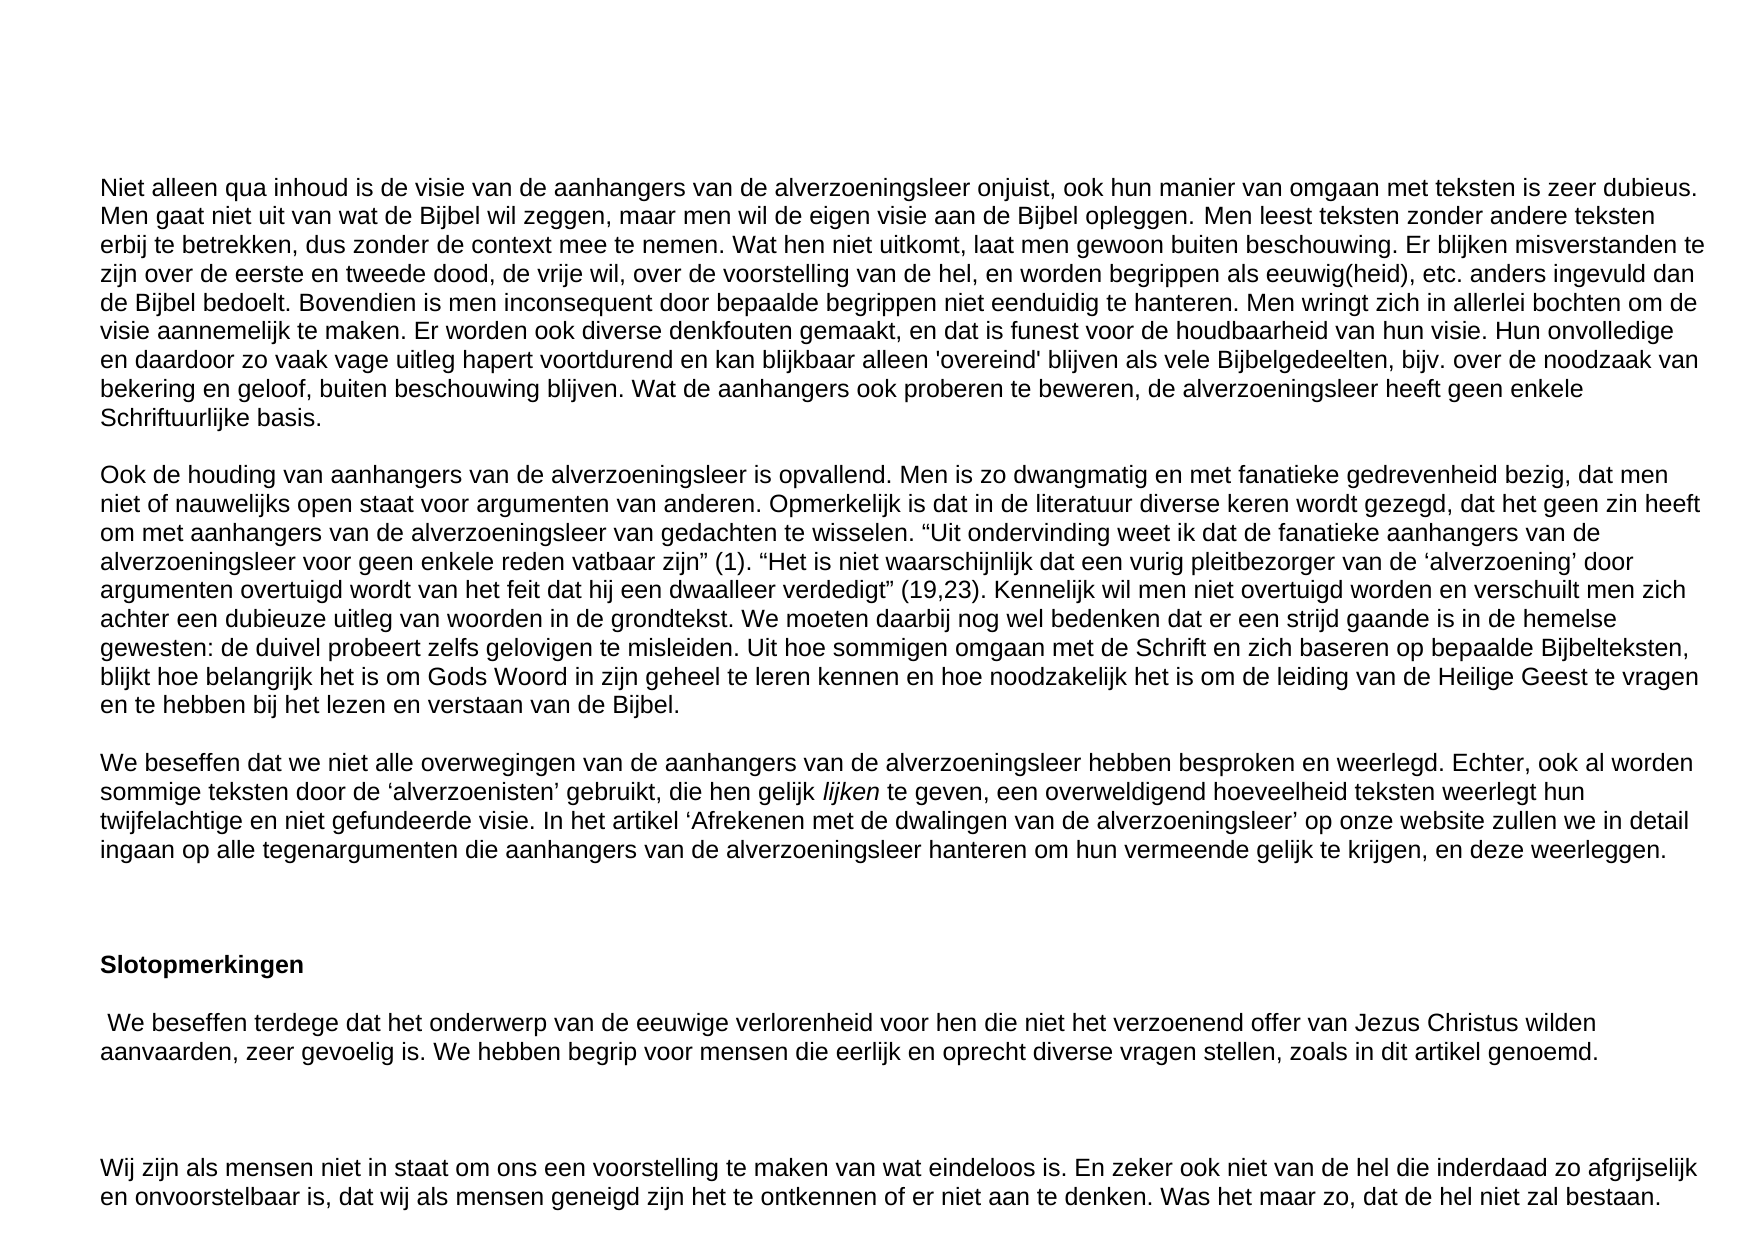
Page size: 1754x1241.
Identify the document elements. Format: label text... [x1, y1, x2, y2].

text We beseffen terdege dat het onderwerp van de eeuwige verlorenheid voor hen die niet het verzoenend offer van Jezus Christus wilden aanvaarden, zeer gevoelig is. We hebben begrip voor mensen die eerlijk en oprecht diverse vragen stellen, zoals in dit artikel genoemd. [100, 1008, 1708, 1066]
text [100, 1153, 1708, 1210]
text Ook de houding van aanhangers van de alverzoeningsleer is opvallend. Men is zo dwangmatig en met fanatieke gedrevenheid bezig, dat men niet of nauwelijks open staat voor argumenten van anderen. Opmerkelijk is dat in de literatuur diverse keren wordt gezegd, dat het geen zin heeft om met aanhangers van de alverzoeningsleer van gedachten te wisselen. “Uit ondervinding weet ik dat de fanatieke aanhangers van de alverzoeningsleer voor geen enkele reden vatbaar zijn” (1). “Het is niet waarschijnlijk dat een vurig pleitbezorger van de ‘alverzoening’ door argumenten overtuigd wordt van het feit dat hij een dwaalleer verdedigt” (19,23). Kennelijk wil men niet overtuigd worden en verschuilt men zich achter een dubieuze uitleg van woorden in de grondtekst. We moeten daarbij nog wel bedenken dat er een strijd gaande is in de hemelse gewesten: de duivel probeert zelfs gelovigen te misleiden. Uit hoe sommigen omgaan met de Schrift en zich baseren op bepaalde Bijbelteksten, blijkt hoe belangrijk het is om Gods Woord in zijn geheel te leren kennen en hoe noodzakelijk het is om de leiding van de Heilige Geest te vragen en te hebben bij het lezen en verstaan van de Bijbel. [100, 460, 1708, 719]
text Niet alleen qua inhoud is de visie van de aanhangers van de alverzoeningsleer onjuist, ook hun manier van omgaan met teksten is zeer dubieus. Men gaat niet uit van wat de Bijbel wil zeggen, maar men wil de eigen visie aan de Bijbel opleggen. Men leest teksten zonder andere teksten erbij te betrekken, dus zonder de context mee te nemen. Wat hen niet uitkomt, laat men gewoon buiten beschouwing. Er blijken misverstanden te zijn over de eerste en tweede dood, de vrije wil, over de voorstelling van de hel, en worden begrippen als eeuwig(heid), etc. anders ingevuld dan de Bijbel bedoelt. Bovendien is men inconsequent door bepaalde begrippen niet eenduidig te hanteren. Men wringt zich in allerlei bochten om de visie aannemelijk te maken. Er worden ook diverse denkfouten gemaakt, en dat is funest voor de houdbaarheid van hun visie. Hun onvolledige en daardoor zo vaak vage uitleg hapert voortdurend en kan blijkbaar alleen 'overeind' blijven als vele Bijbelgedeelten, bijv. over de noodzaak van bekering en geloof, buiten beschouwing blijven. Wat de aanhangers ook proberen te beweren, de alverzoeningsleer heeft geen enkele Schriftuurlijke basis. [100, 172, 1708, 431]
text We beseffen dat we niet alle overwegingen van de aanhangers van de alverzoeningsleer hebben besproken en weerlegd. Echter, ook al worden sommige teksten door de ‘alverzoenisten’ gebruikt, die hen gelijk lijken te geven, een overweldigend hoeveelheid teksten weerlegt hun twijfelachtige en niet gefundeerde visie. In het artikel ‘Afrekenen met de dwalingen van de alverzoeningsleer’ op onze website zullen we in detail ingaan op alle tegenargumenten die aanhangers van de alverzoeningsleer hanteren om hun vermeende gelijk te krijgen, en deze weerleggen. [100, 748, 1708, 863]
text Slotopmerkingen [100, 950, 1708, 979]
